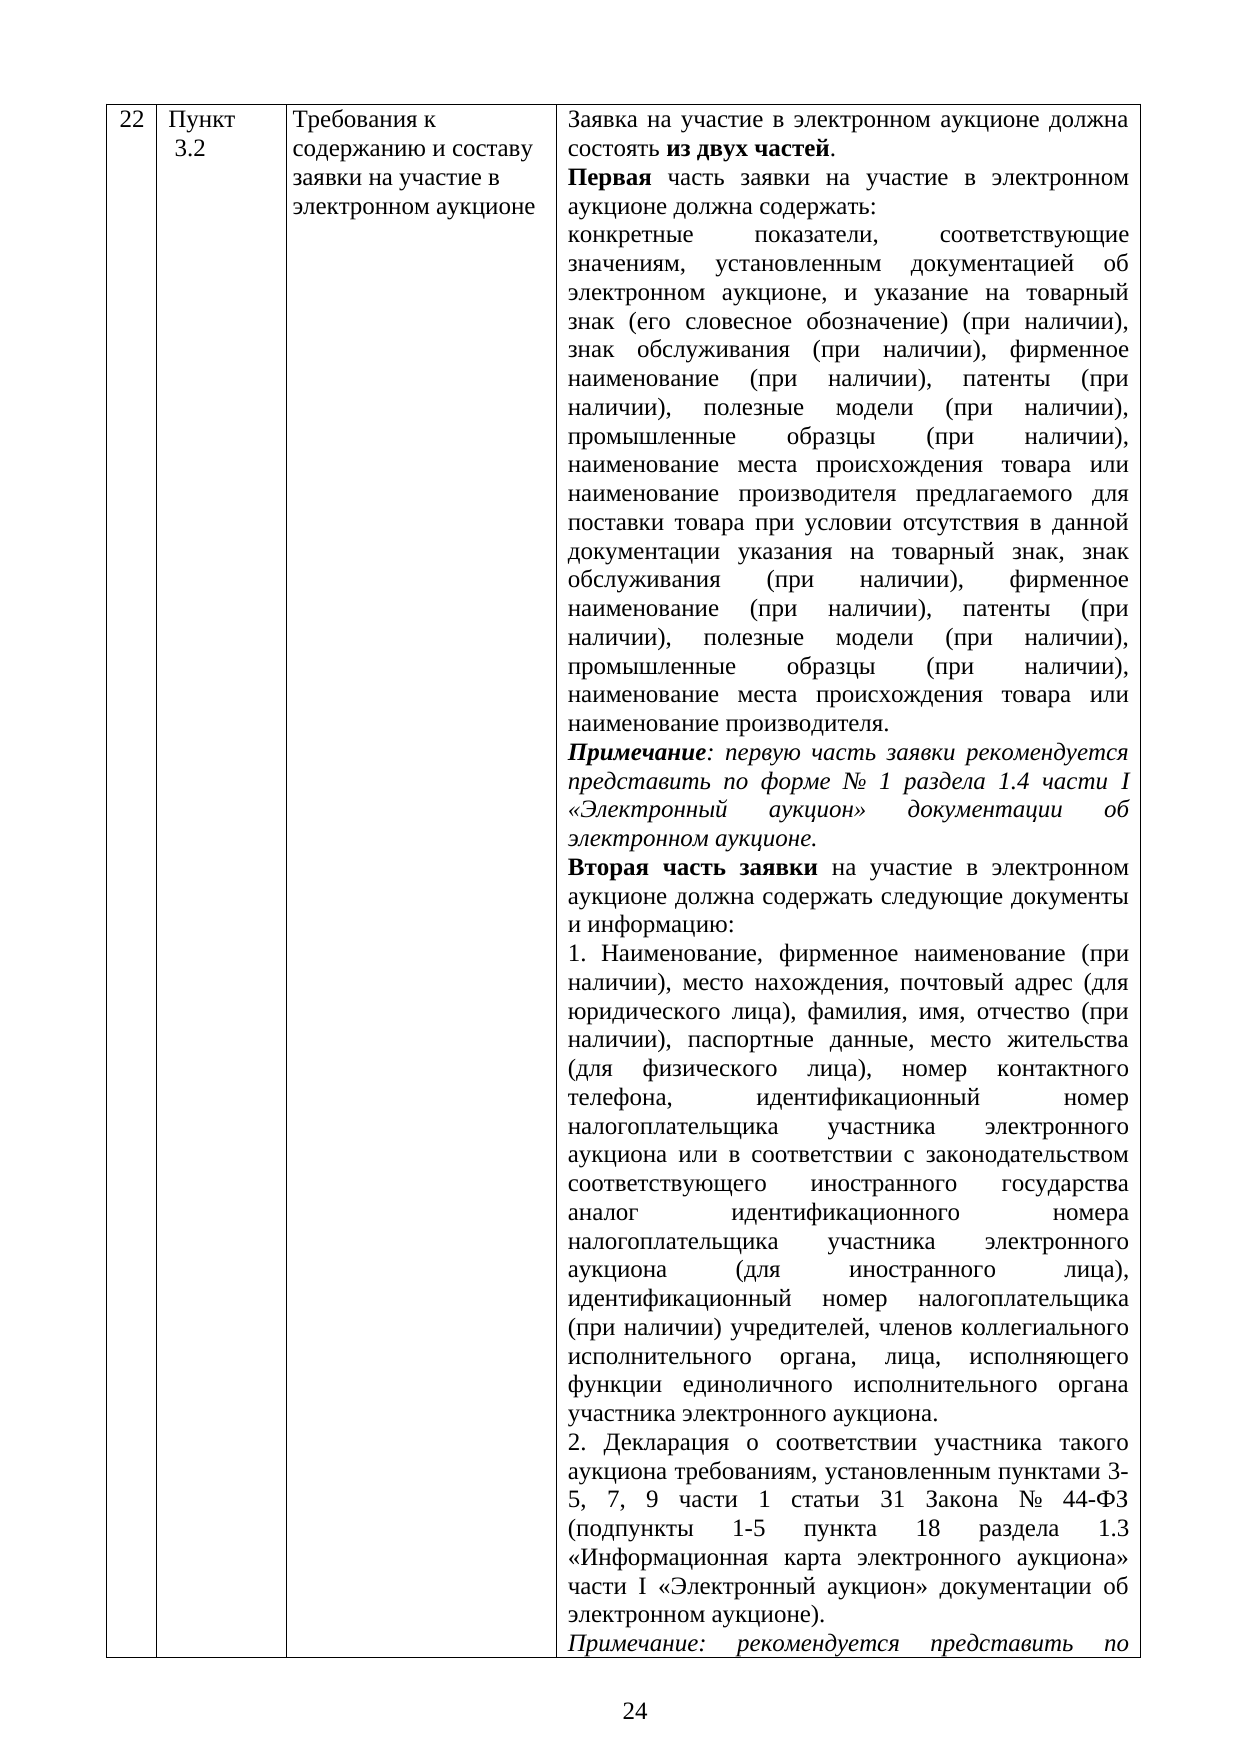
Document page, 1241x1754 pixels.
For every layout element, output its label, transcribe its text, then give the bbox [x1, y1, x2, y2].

table_cell Пункт 3.2 [157, 105, 286, 1657]
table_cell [557, 105, 1140, 1657]
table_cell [287, 105, 556, 1657]
table_cell 22 [107, 105, 156, 1657]
